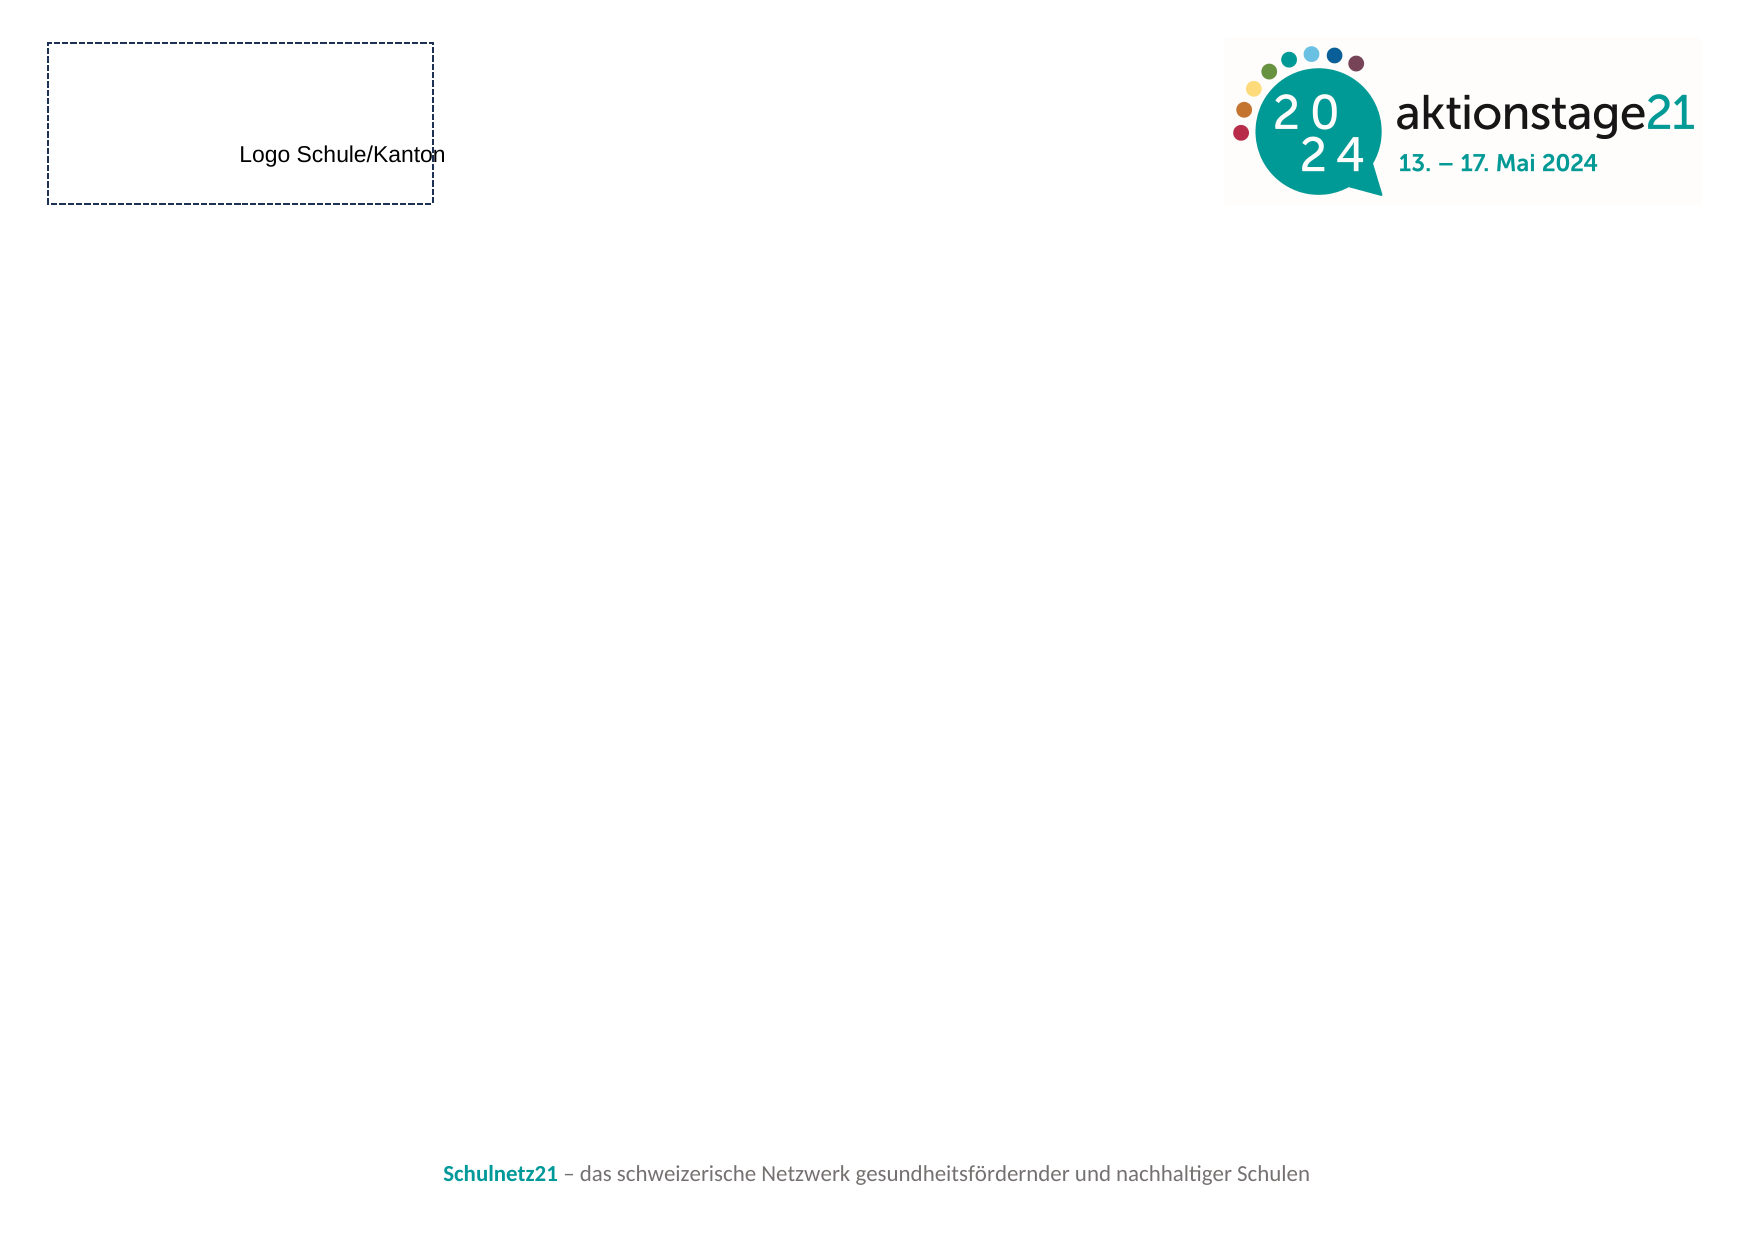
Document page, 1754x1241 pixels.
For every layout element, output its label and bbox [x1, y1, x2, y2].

picture [1224, 37, 1703, 205]
